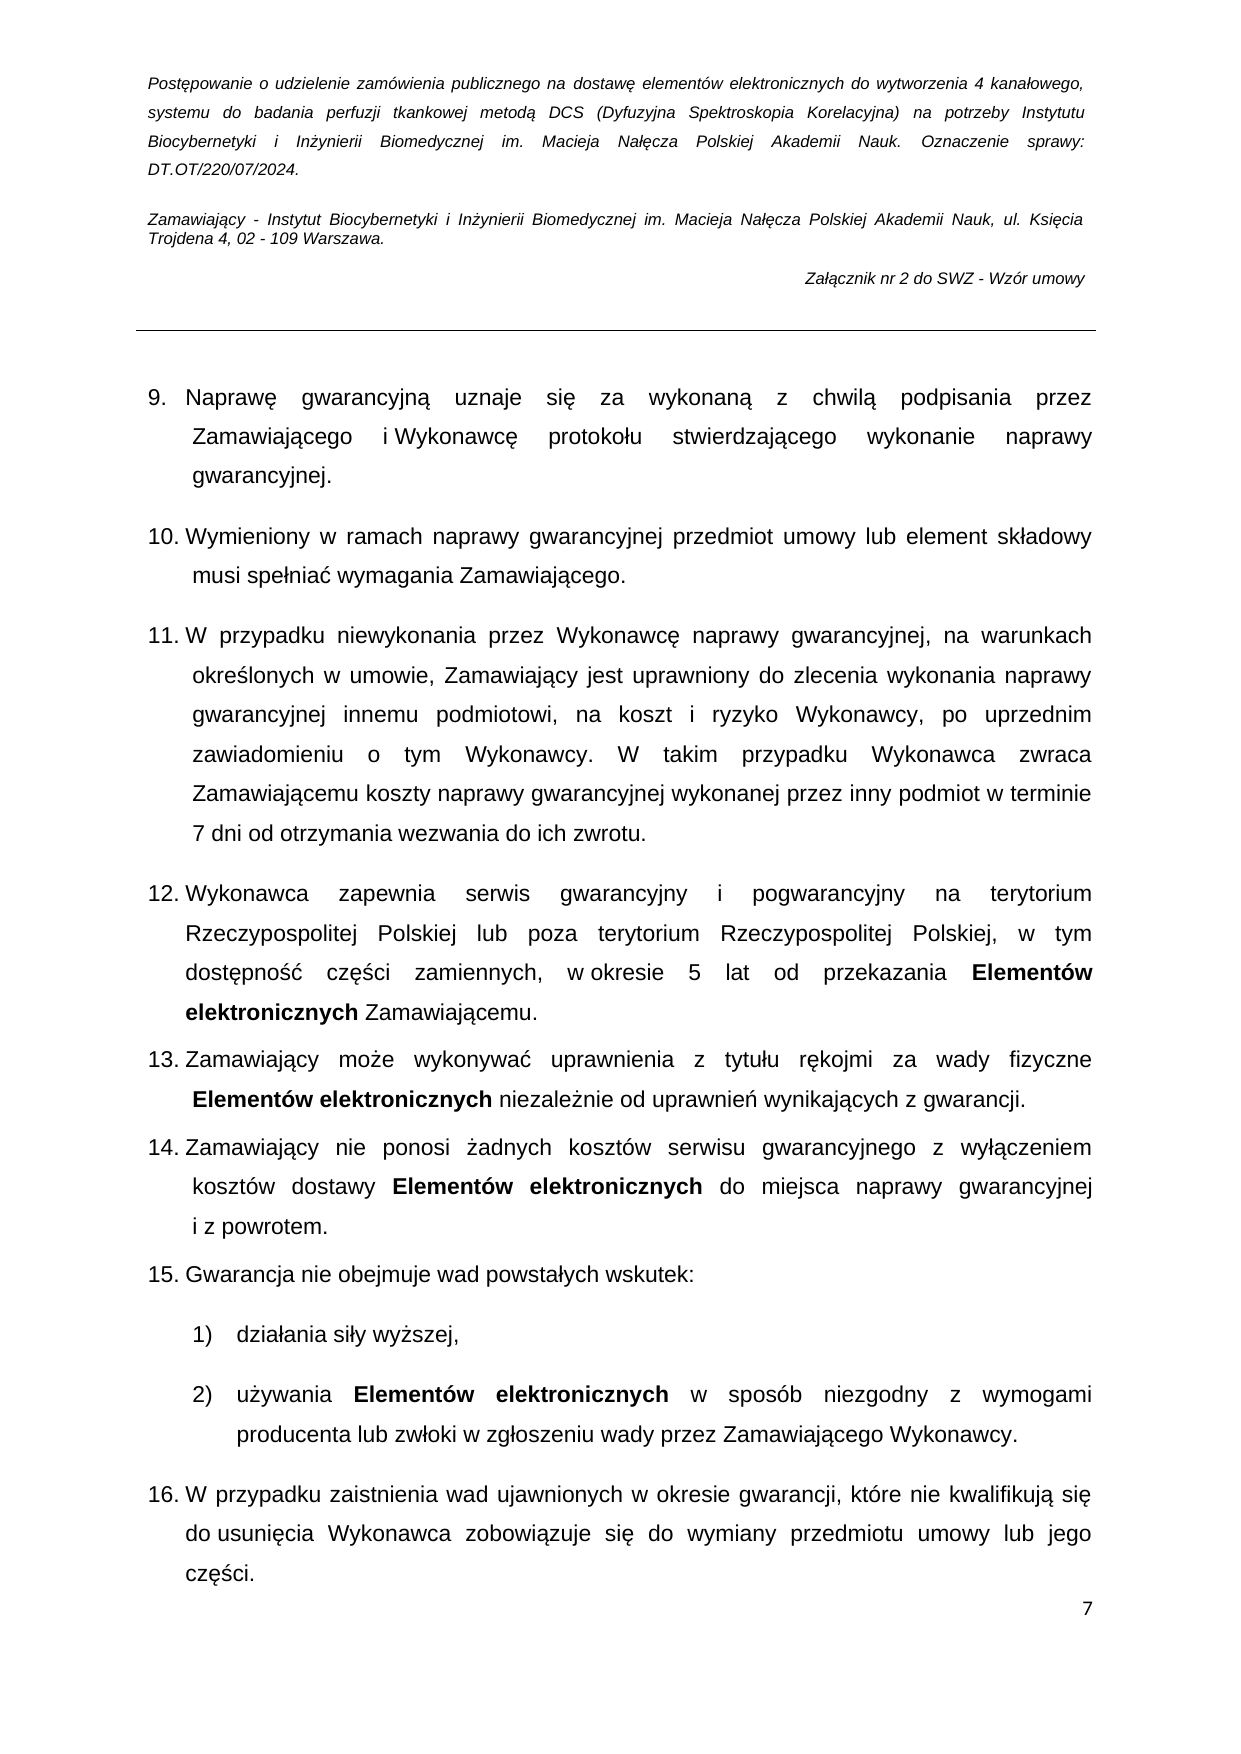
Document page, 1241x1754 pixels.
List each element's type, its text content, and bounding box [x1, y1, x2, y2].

list Wymieniony w ramach naprawy gwarancyjnej przedmiot umowy lub element składowy musi spełniać wymagania Zamawiającego. [148, 523, 1092, 588]
list działania siły wyższej, [192, 1321, 1092, 1347]
list Zamawiający nie ponosi żadnych kosztów serwisu gwarancyjnego z wyłączeniem kosztów dostawy Elementów elektronicznych do miejsca naprawy gwarancyjnej i z powrotem. [148, 1134, 1092, 1239]
list używania Elementów elektronicznych w sposób niezgodny z wymogami producenta lub zwłoki w zgłoszeniu wady przez Zamawiającego Wykonawcy. [192, 1381, 1092, 1447]
list Wykonawca zapewnia serwis gwarancyjny i pogwarancyjny na terytorium Rzeczypospolitej Polskiej lub poza terytorium Rzeczypospolitej Polskiej, w tym dostępność części zamiennych, w okresie 5 lat od przekazania Elementów elektronicznych Zamawiającemu. [148, 880, 1092, 1025]
list Naprawę gwarancyjną uznaje się za wykonaną z chwilą podpisania przez Zamawiającego i Wykonawcę protokołu stwierdzającego wykonanie naprawy gwarancyjnej. [148, 383, 1092, 489]
list Gwarancja nie obejmuje wad powstałych wskutek: [148, 1261, 1092, 1287]
list W przypadku niewykonania przez Wykonawcę naprawy gwarancyjnej, na warunkach określonych w umowie, Zamawiający jest uprawniony do zlecenia wykonania naprawy gwarancyjnej innemu podmiotowi, na koszt i ryzyko Wykonawcy, po uprzednim zawiadomieniu o tym Wykonawcy. W takim przypadku Wykonawca zwraca Zamawiającemu koszty naprawy gwarancyjnej wykonanej przez inny podmiot w terminie 7 dni od otrzymania wezwania do ich zwrotu. [148, 622, 1092, 846]
list W przypadku zaistnienia wad ujawnionych w okresie gwarancji, które nie kwalifikują się do usunięcia Wykonawca zobowiązuje się do wymiany przedmiotu umowy lub jego części. [148, 1481, 1092, 1586]
list Zamawiający może wykonywać uprawnienia z tytułu rękojmi za wady fizyczne Elementów elektronicznych niezależnie od uprawnień wynikających z gwarancji. [148, 1046, 1092, 1112]
